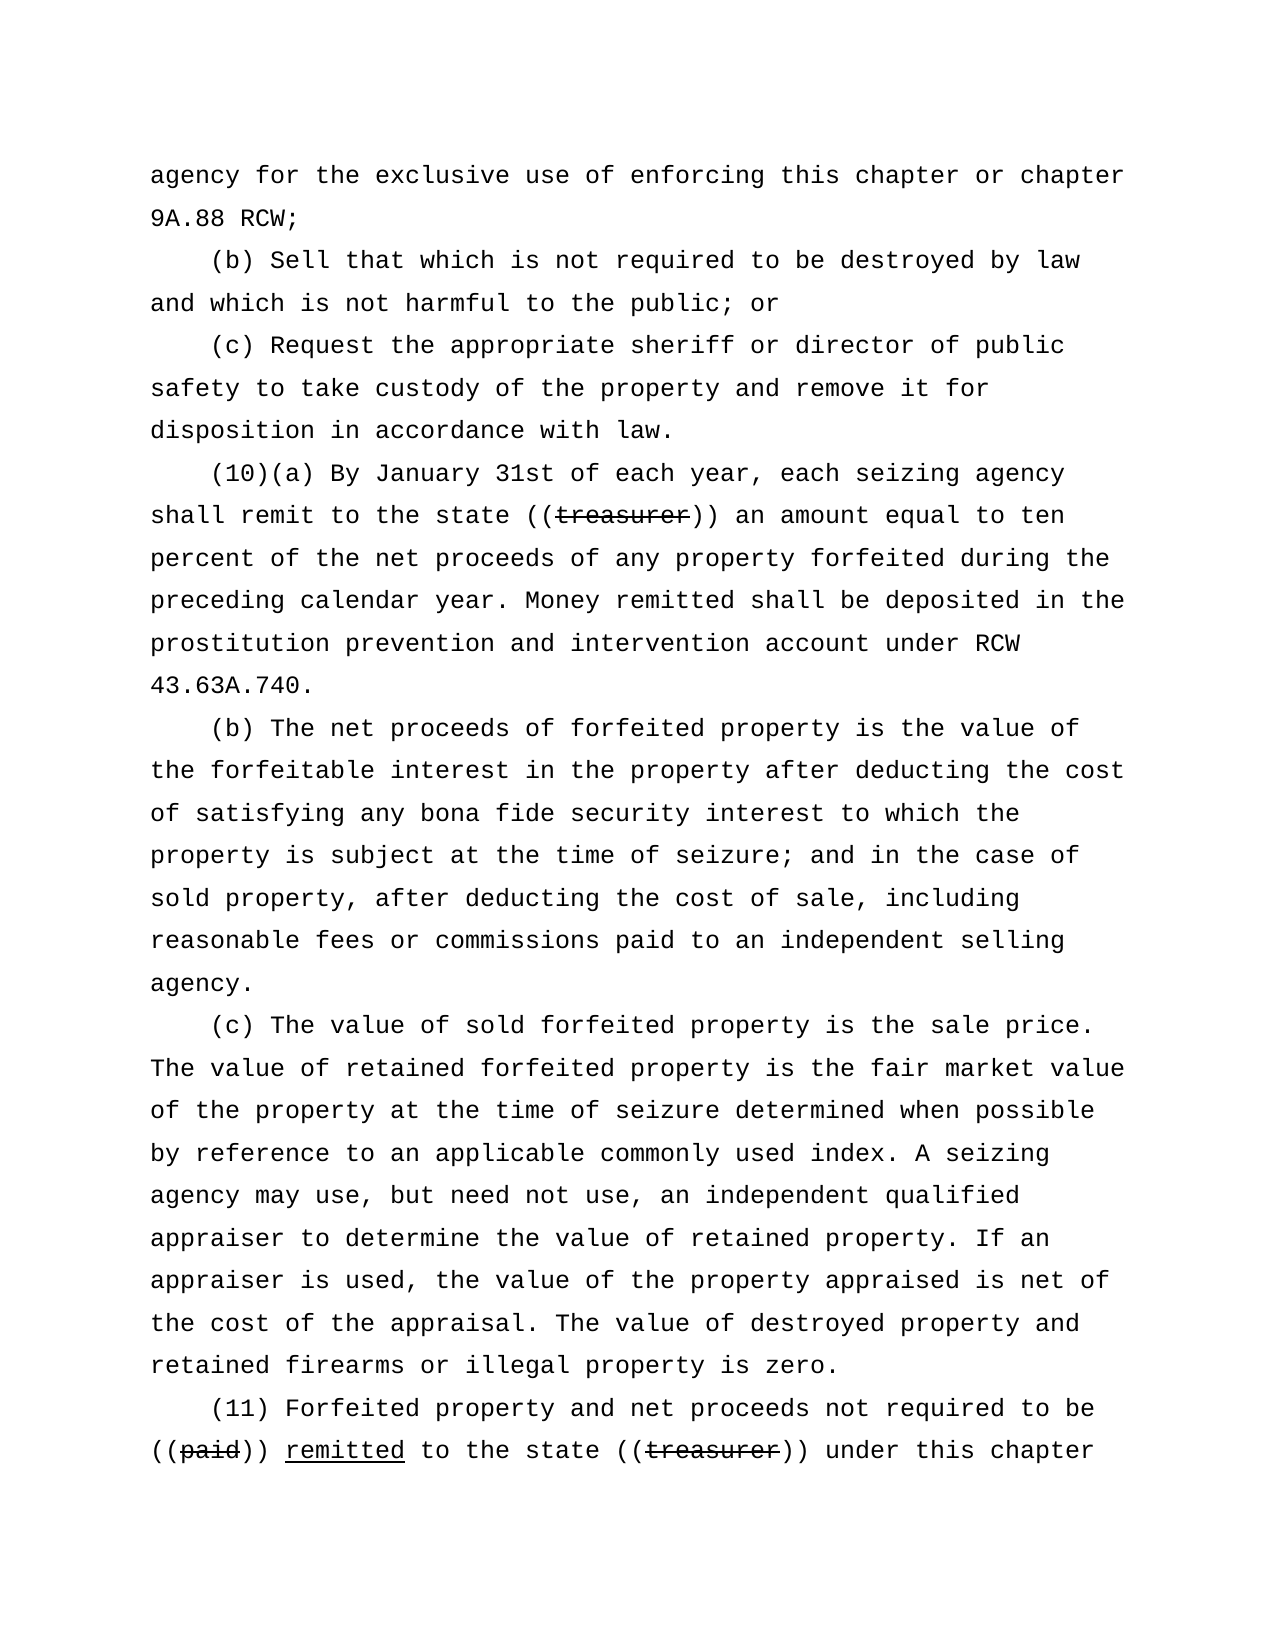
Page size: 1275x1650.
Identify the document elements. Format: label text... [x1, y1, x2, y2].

text (10)(a) By January 31st of each year, each seizing agency shall remit to the state ((treasurer)) an amount equal to ten percent of the net proceeds of any property forfeited during the preceding calendar year. Money remitted shall be deposited in the prostitution prevention and intervention account under RCW 43.63A.740. [150, 447, 1125, 702]
text (c) Request the appropriate sheriff or director of public safety to take custody of the property and remove it for disposition in accordance with law. [150, 320, 1125, 447]
text (b) Sell that which is not required to be destroyed by law and which is not harmful to the public; or [150, 235, 1125, 320]
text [150, 1382, 1125, 1467]
text (c) The value of sold forfeited property is the sale price. The value of retained forfeited property is the fair market value of the property at the time of seizure determined when possible by reference to an applicable commonly used index. A seizing agency may use, but need not use, an independent qualified appraiser to determine the value of retained property. If an appraiser is used, the value of the property appraised is net of the cost of the appraisal. The value of destroyed property and retained firearms or illegal property is zero. [150, 1000, 1125, 1382]
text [150, 150, 1125, 235]
text (b) The net proceeds of forfeited property is the value of the forfeitable interest in the property after deducting the cost of satisfying any bona fide security interest to which the property is subject at the time of seizure; and in the case of sold property, after deducting the cost of sale, including reasonable fees or commissions paid to an independent selling agency. [150, 702, 1125, 1000]
